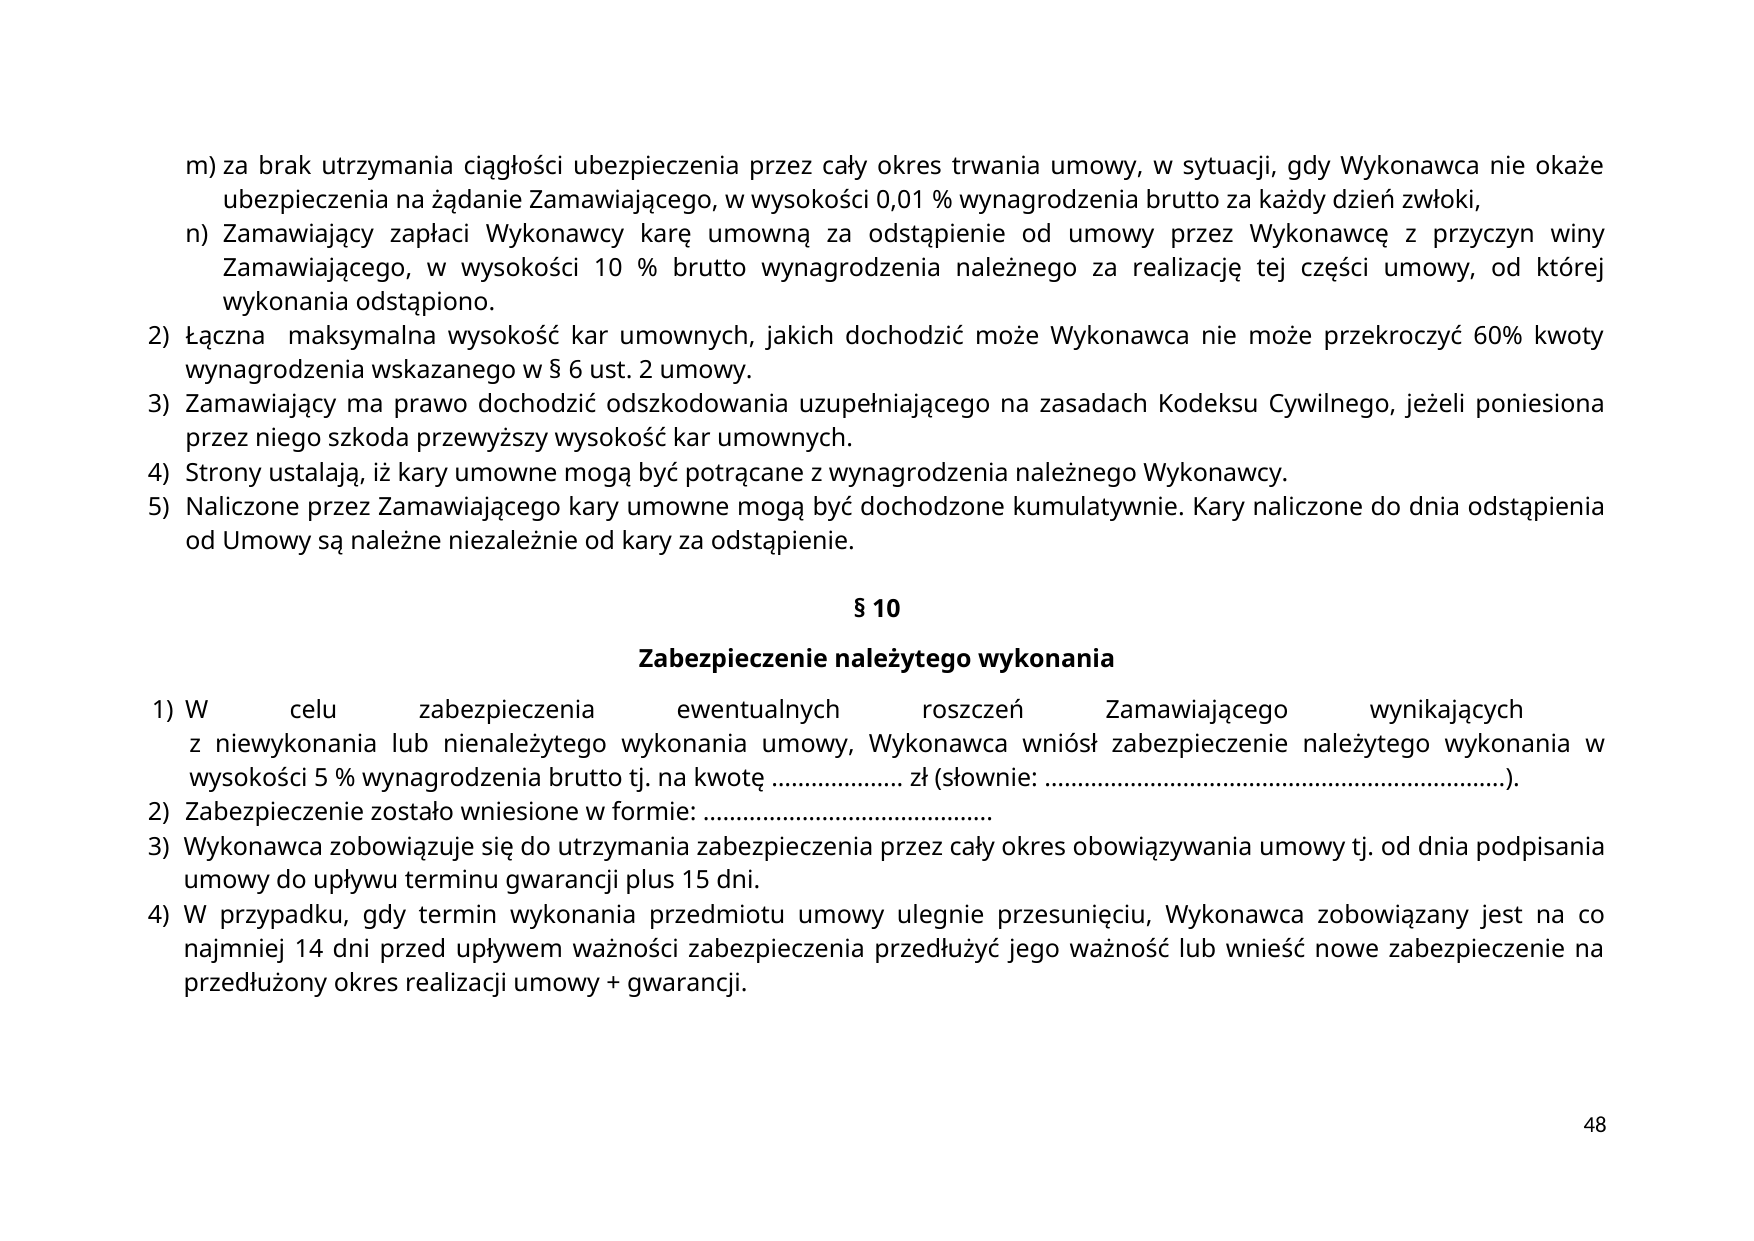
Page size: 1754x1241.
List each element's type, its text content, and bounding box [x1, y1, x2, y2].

text Zabezpieczenie należytego wykonania [148, 641, 1606, 675]
text 4) Strony ustalają, iż kary umowne mogą być potrącane z wynagrodzenia należnego Wykonawcy. [148, 454, 1606, 488]
list za brak utrzymania ciągłości ubezpieczenia przez cały okres trwania umowy, w sytuacji, gdy Wykonawca nie okaże ubezpieczenia na żądanie Zamawiającego, w wysokości 0,01 % wynagrodzenia brutto za każdy dzień zwłoki, [185, 148, 1606, 216]
text 5) Naliczone przez Zamawiającego kary umowne mogą być dochodzone kumulatywnie. Kary naliczone do dnia odstąpienia od Umowy są należne niezależnie od kary za odstąpienie. [148, 488, 1606, 556]
list Zamawiający zapłaci Wykonawcy karę umowną za odstąpienie od umowy przez Wykonawcę z przyczyn winy Zamawiającego, w wysokości 10 % brutto wynagrodzenia należnego za realizację tej części umowy, od której wykonania odstąpiono. [185, 216, 1606, 318]
text 4) W przypadku, gdy termin wykonania przedmiotu umowy ulegnie przesunięciu, Wykonawca zobowiązany jest na co najmniej 14 dni przed upływem ważności zabezpieczenia przedłużyć jego ważność lub wnieść nowe zabezpieczenie na przedłużony okres realizacji umowy + gwarancji. [148, 896, 1606, 998]
text 1) W celu zabezpieczenia ewentualnych roszczeń Zamawiającego wynikających z niewykonania lub nienależytego wykonania umowy, Wykonawca wniósł zabezpieczenie należytego wykonania w wysokości 5 % wynagrodzenia brutto tj. na kwotę ……………….. zł (słownie: …………………………………………………………….). [152, 692, 1606, 794]
text 2) Łączna maksymalna wysokość kar umownych, jakich dochodzić może Wykonawca nie może przekroczyć 60% kwoty wynagrodzenia wskazanego w § 6 ust. 2 umowy. [148, 318, 1606, 386]
text 3) Zamawiający ma prawo dochodzić odszkodowania uzupełniającego na zasadach Kodeksu Cywilnego, jeżeli poniesiona przez niego szkoda przewyższy wysokość kar umownych. [148, 386, 1606, 454]
text 3) Wykonawca zobowiązuje się do utrzymania zabezpieczenia przez cały okres obowiązywania umowy tj. od dnia podpisania umowy do upływu terminu gwarancji plus 15 dni. [148, 828, 1606, 896]
text 2) Zabezpieczenie zostało wniesione w formie: …………………………………….. [148, 794, 1606, 828]
text § 10 [148, 590, 1606, 624]
